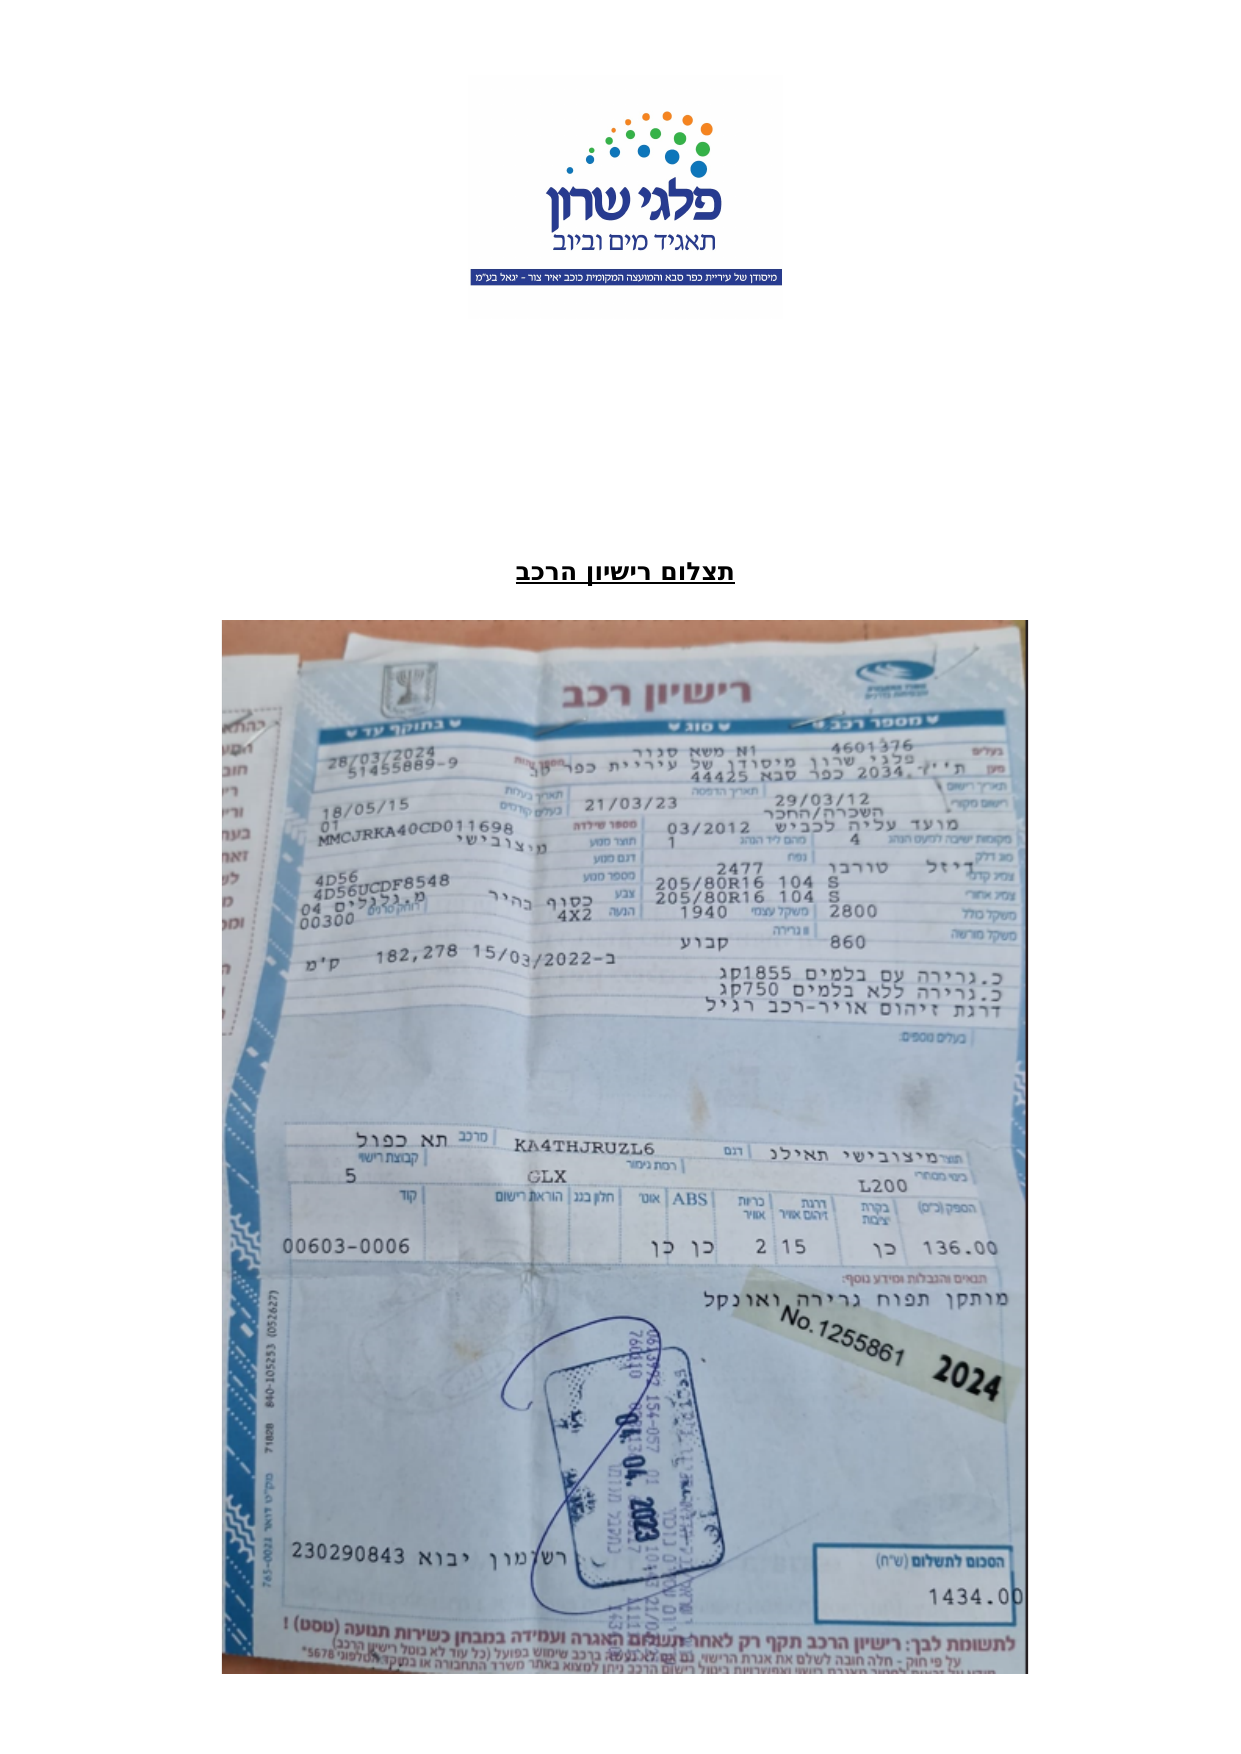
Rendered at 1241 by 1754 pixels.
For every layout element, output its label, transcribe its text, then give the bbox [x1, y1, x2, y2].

picture [221, 620, 1029, 1674]
picture [467, 75, 783, 319]
text תצלום רישיון הרכב [187, 557, 1063, 586]
